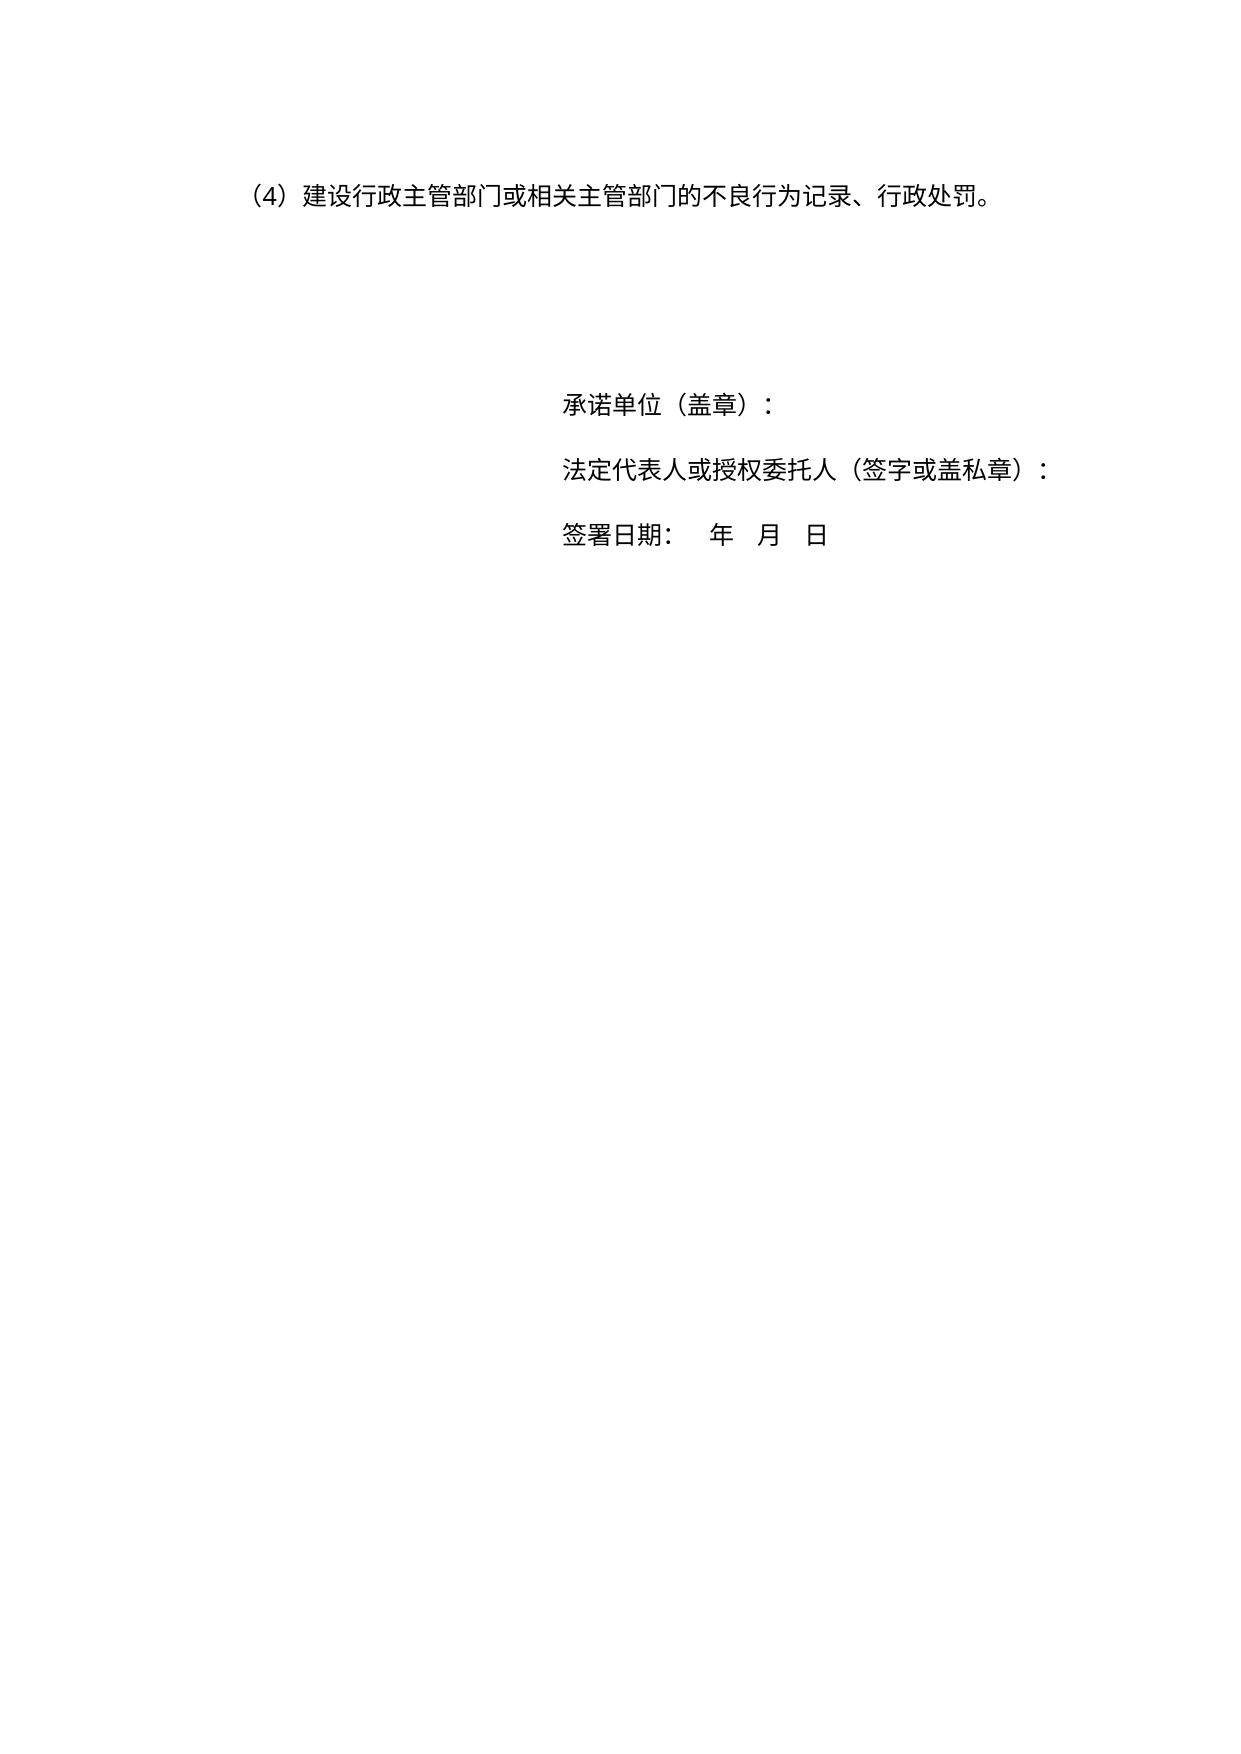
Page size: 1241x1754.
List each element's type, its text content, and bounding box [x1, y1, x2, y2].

text 法定代表人或授权委托人（签字或盖私章）： [187, 436, 1053, 501]
text 承诺单位（盖章）： [187, 371, 1053, 436]
text 签署日期： 年 月 日 [187, 501, 1053, 566]
text （4）建设行政主管部门或相关主管部门的不良行为记录、行政处罚。 [187, 162, 1053, 227]
